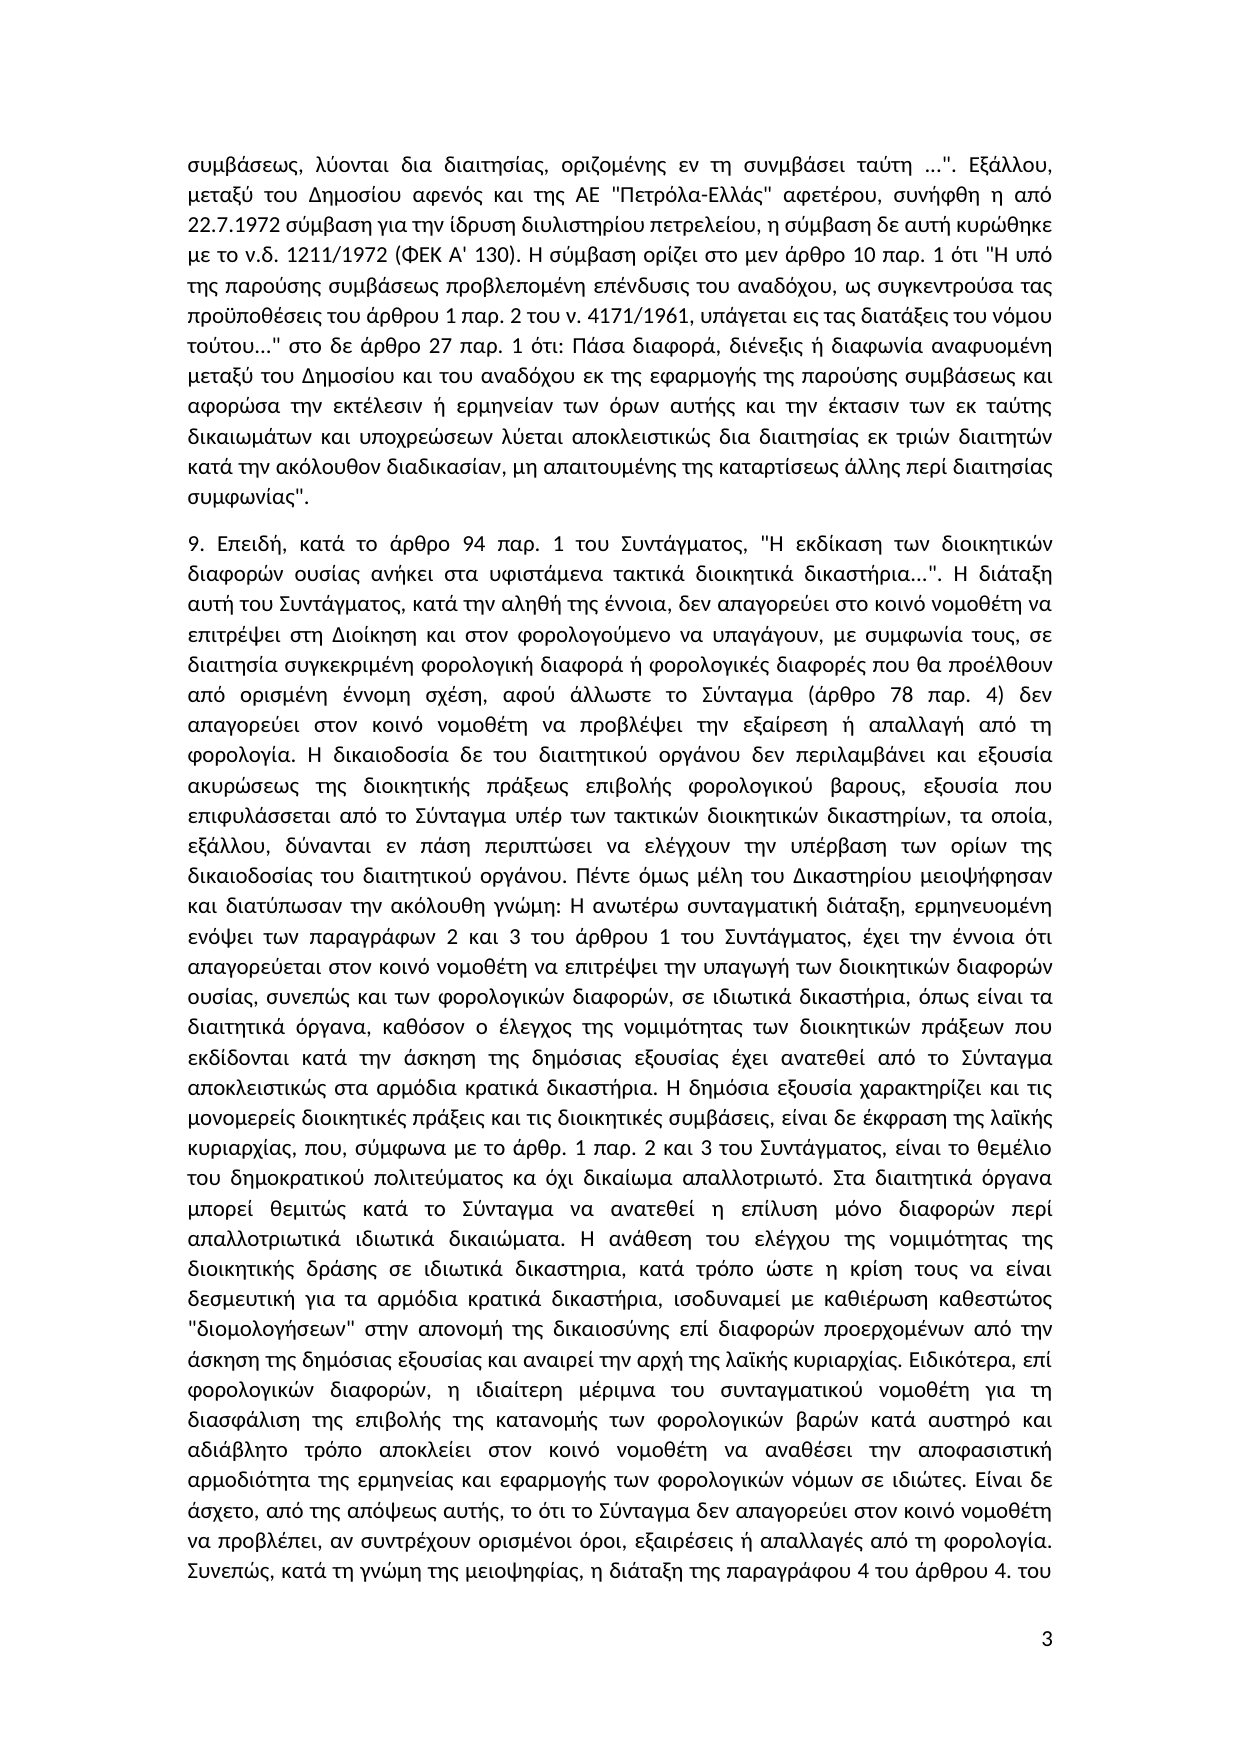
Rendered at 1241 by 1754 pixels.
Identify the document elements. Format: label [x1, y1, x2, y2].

text [187, 529, 1053, 1584]
text [187, 150, 1053, 510]
